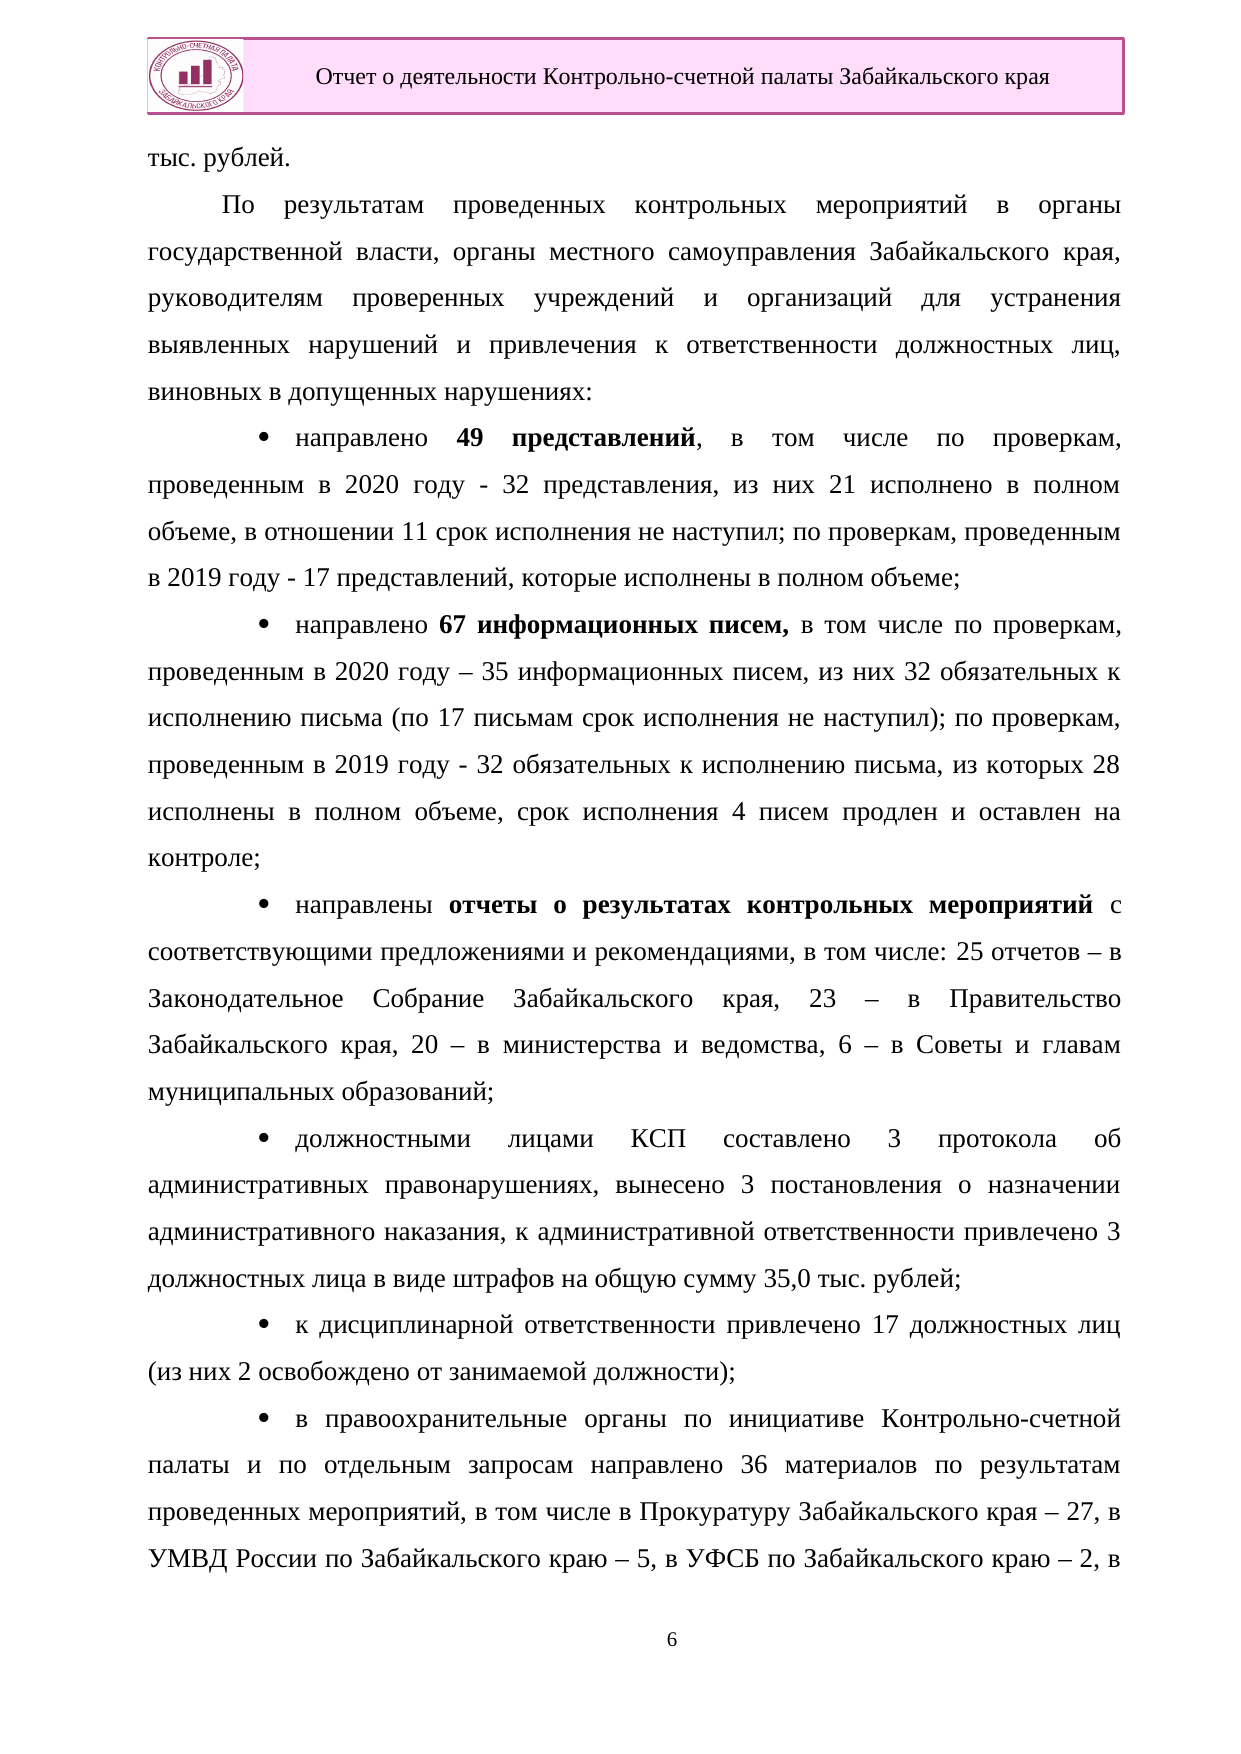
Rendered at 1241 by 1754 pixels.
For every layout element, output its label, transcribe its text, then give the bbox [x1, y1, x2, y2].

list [148, 1402, 1122, 1573]
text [148, 141, 1122, 172]
list направлены отчеты о результатах контрольных мероприятий с соответствующими предложениями и рекомендациями, в том числе: 25 отчетов – в Законодательное Собрание Забайкальского края, 23 – в Правительство Забайкальского края, 20 – в министерства и ведомства, 6 – в Советы и главам муниципальных образований; [148, 888, 1122, 1106]
list направлено 49 представлений, в том числе по проверкам, проведенным в 2020 году - 32 представления, из них 21 исполнено в полном объеме, в отношении 11 срок исполнения не наступил; по проверкам, проведенным в 2019 году - 17 представлений, которые исполнены в полном объеме; [148, 421, 1122, 593]
list По результатам проведенных контрольных мероприятий в органы государственной власти, органы местного самоуправления Забайкальского края, руководителям проверенных учреждений и организаций для устранения выявленных нарушений и привлечения к ответственности должностных лиц, виновных в допущенных нарушениях: [148, 188, 1122, 406]
list должностными лицами КСП составлено 3 протокола об административных правонарушениях, вынесено 3 постановления о назначении административного наказания, к административной ответственности привлечено 3 должностных лица в виде штрафов на общую сумму 35,0 тыс. рублей; [148, 1122, 1122, 1293]
list к дисциплинарной ответственности привлечено 17 должностных лиц (из них 2 освобождено от занимаемой должности); [148, 1308, 1122, 1386]
list направлено 67 информационных писем, в том числе по проверкам, проведенным в 2020 году – 35 информационных писем, из них 32 обязательных к исполнению письма (по 17 письмам срок исполнения не наступил); по проверкам, проведенным в 2019 году - 32 обязательных к исполнению письма, из которых 28 исполнены в полном объеме, срок исполнения 4 писем продлен и оставлен на контроле; [148, 608, 1122, 873]
picture [147, 39, 244, 112]
